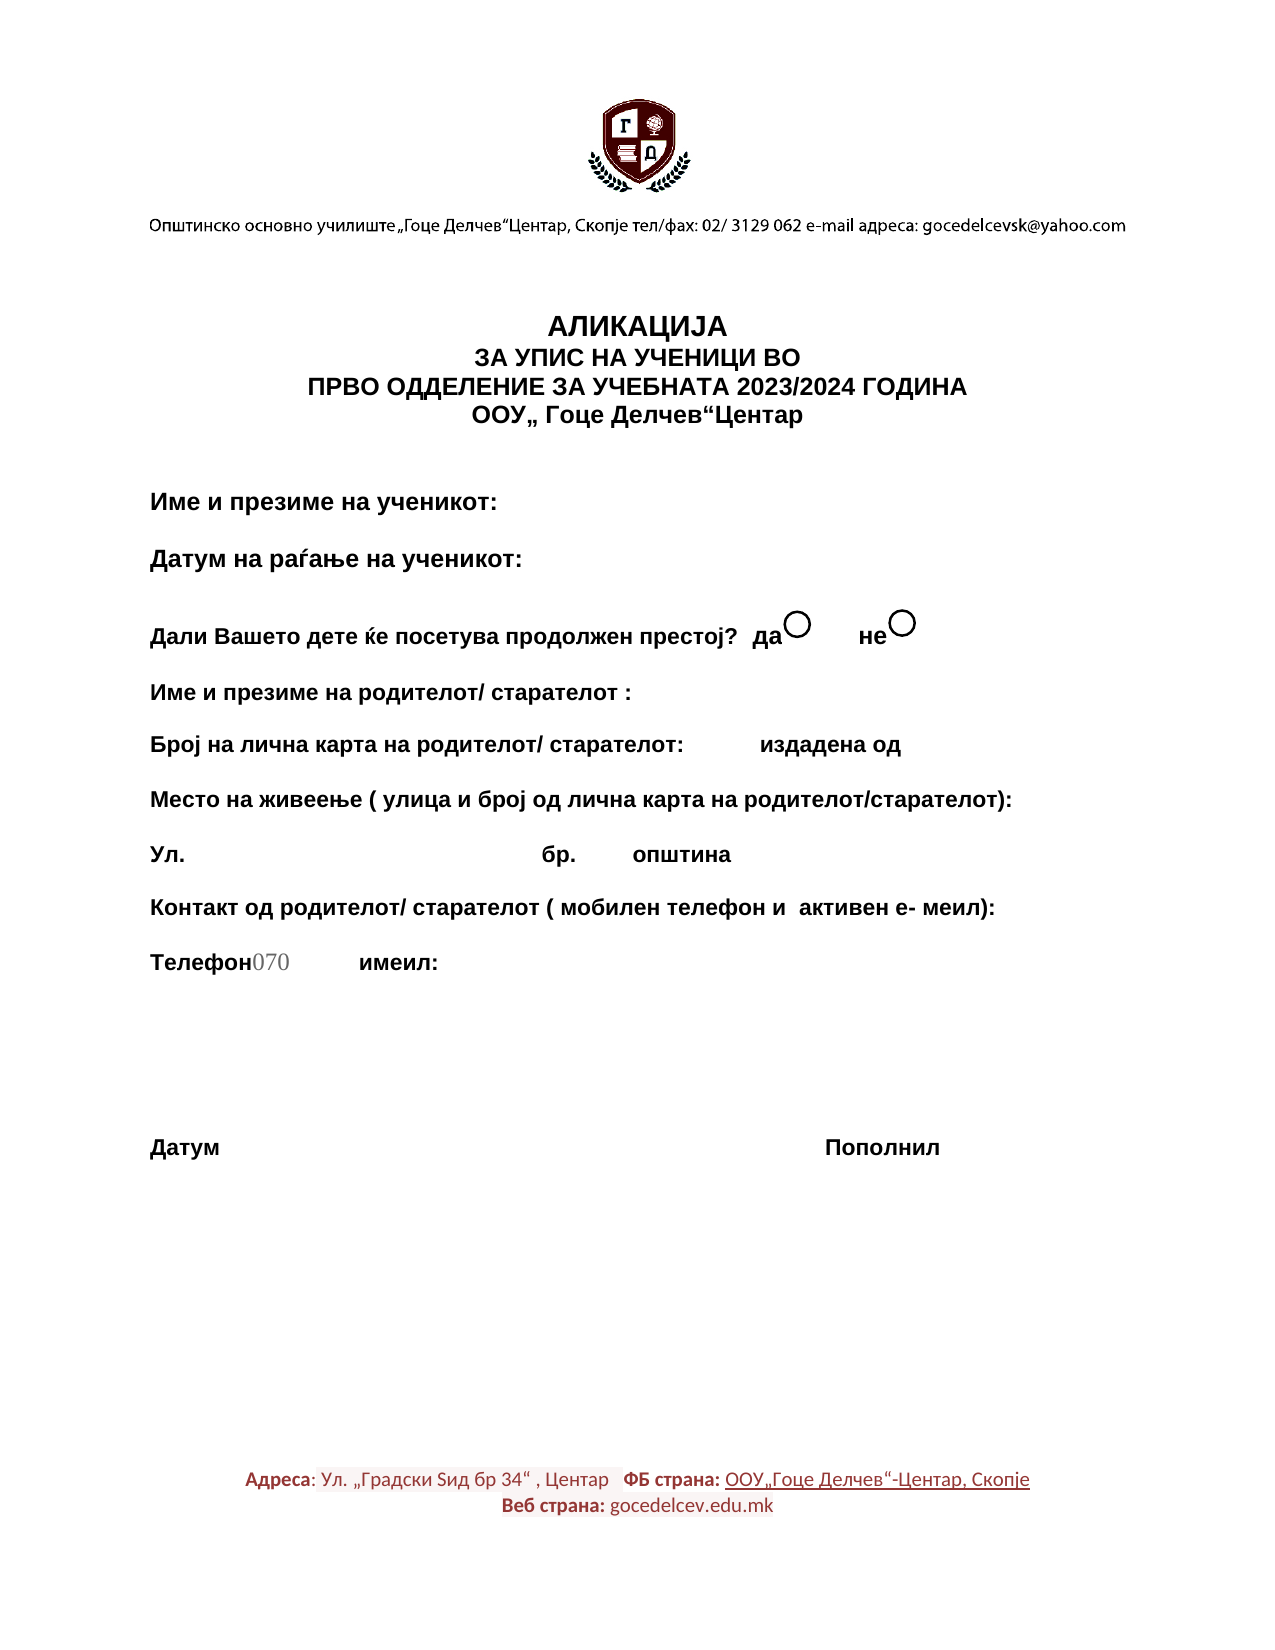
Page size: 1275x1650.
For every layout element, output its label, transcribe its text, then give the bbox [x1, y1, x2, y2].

text ЗА УПИС НА УЧЕНИЦИ ВО [150, 343, 1125, 372]
text Име и презиме на ученикот: [150, 487, 1125, 516]
text Ул.бр.општина [150, 839, 1125, 868]
text Дали Вашето дете ќе посетува продолжен престој? да не [150, 602, 1125, 650]
text Телефон имеил: [150, 947, 1125, 976]
text Датум на раѓање на ученикот: [150, 544, 1125, 573]
text Име и презиме на родителот/ старателот : [150, 678, 1125, 705]
text AЛИКАЦИЈА [150, 309, 1125, 343]
text Број на лична карта на родителот/ старателот: издадена од [150, 731, 1125, 758]
picture [560, 75, 716, 219]
text ООУ„ Гоце Делчев“Центар [150, 400, 1125, 429]
text Датум Пополнил [150, 1134, 1125, 1160]
text Контакт од родителот/ старателот ( мобилен телефон и активен е- меил): [150, 894, 1125, 921]
text Место на живеење ( улица и број од лична карта на родителот/старателот): [150, 786, 1125, 813]
text ПРВО ОДДЕЛЕНИЕ ЗА УЧЕБНАТА 2023/2024 ГОДИНА [150, 372, 1125, 400]
